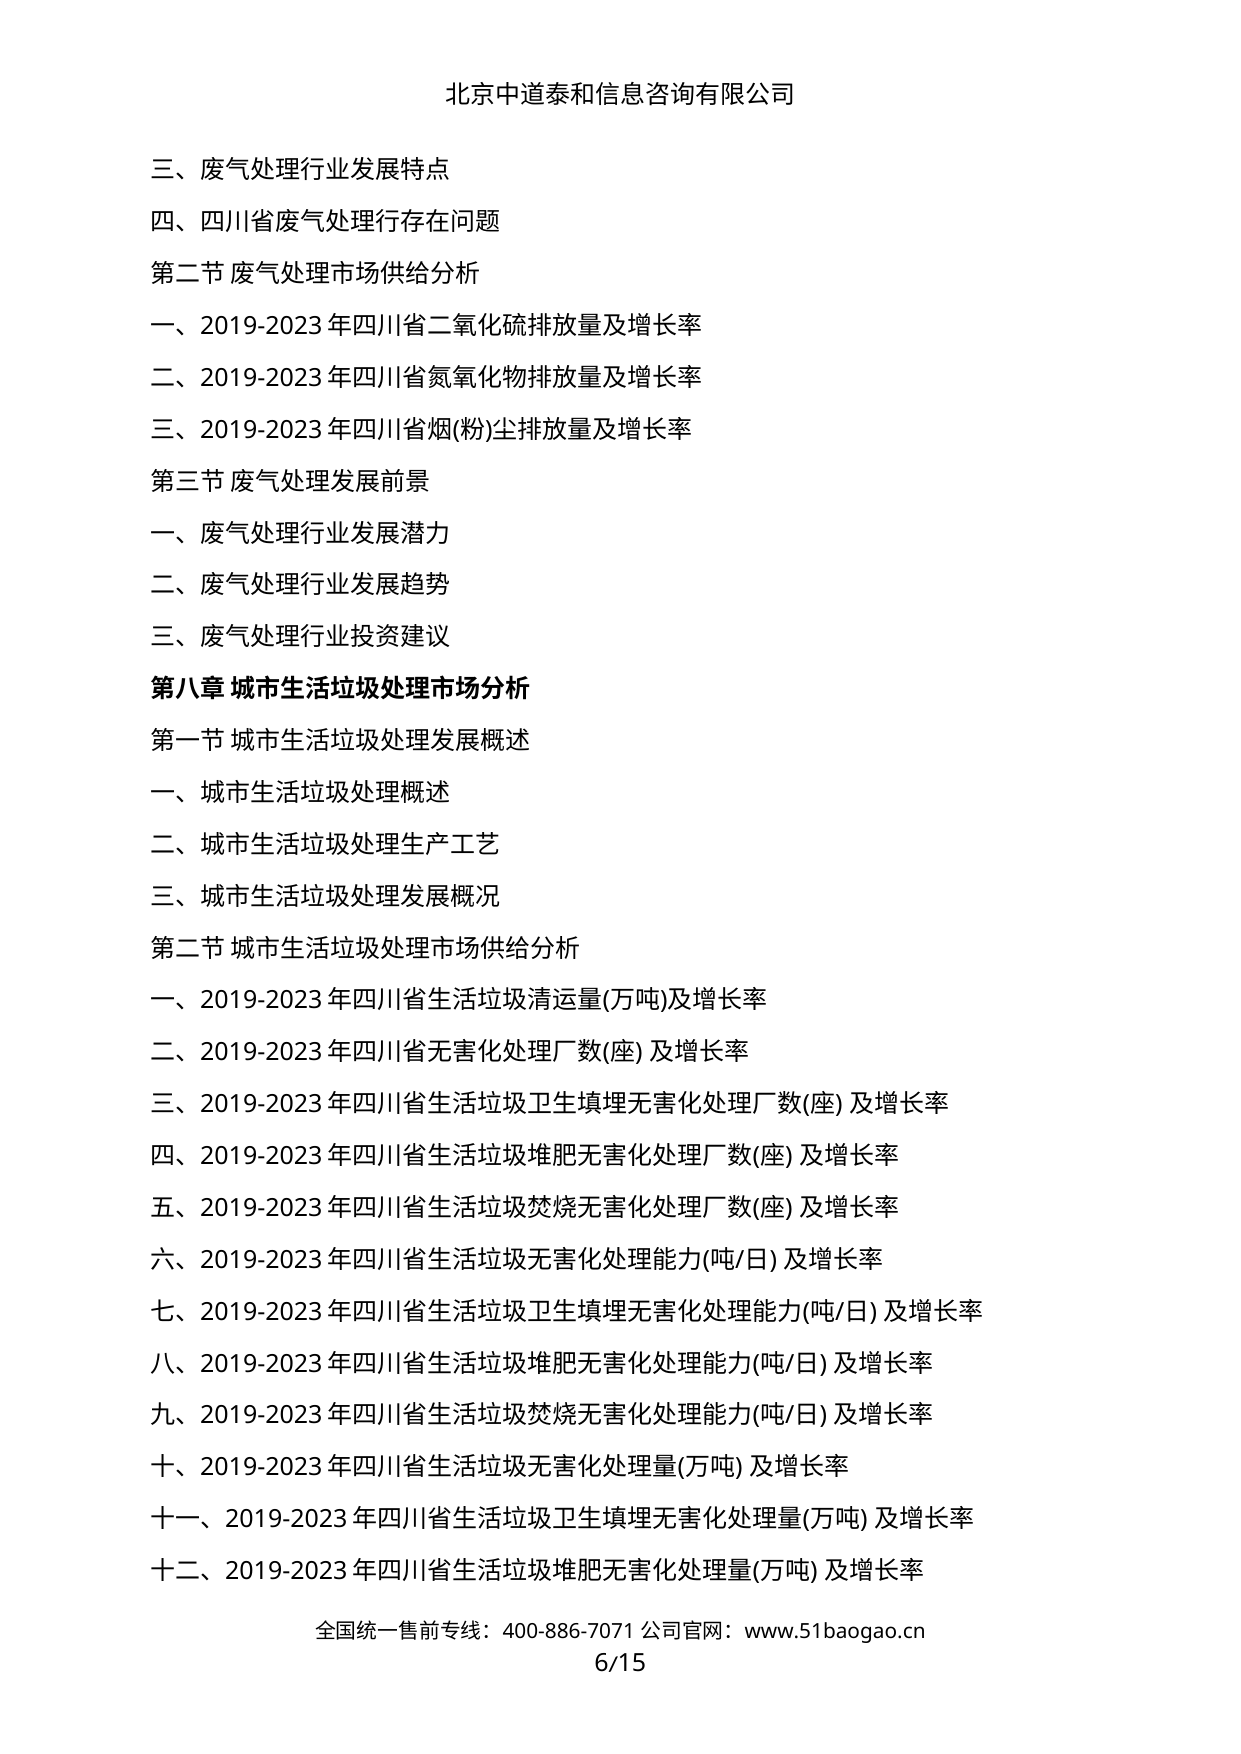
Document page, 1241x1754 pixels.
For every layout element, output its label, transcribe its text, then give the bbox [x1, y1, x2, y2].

text 第二节 废气处理市场供给分析 [150, 254, 1090, 290]
text 第八章 城市生活垃圾处理市场分析 [150, 669, 1090, 705]
text 七、2019-2023年四川省生活垃圾卫生填埋无害化处理能力(吨/日) 及增长率 [150, 1291, 1090, 1327]
text 二、2019-2023年四川省氮氧化物排放量及增长率 [150, 357, 1090, 394]
text 一、2019-2023年四川省二氧化硫排放量及增长率 [150, 306, 1090, 342]
text 三、废气处理行业投资建议 [150, 617, 1090, 653]
text 第一节 城市生活垃圾处理发展概述 [150, 721, 1090, 757]
text 第三节 废气处理发展前景 [150, 461, 1090, 497]
text 三、2019-2023年四川省生活垃圾卫生填埋无害化处理厂数(座) 及增长率 [150, 1084, 1090, 1120]
text 五、2019-2023年四川省生活垃圾焚烧无害化处理厂数(座) 及增长率 [150, 1187, 1090, 1224]
text 三、城市生活垃圾处理发展概况 [150, 876, 1090, 912]
text 三、废气处理行业发展特点 [150, 150, 1090, 186]
text 四、四川省废气处理行存在问题 [150, 202, 1090, 238]
text 一、废气处理行业发展潜力 [150, 513, 1090, 549]
text 三、2019-2023年四川省烟(粉)尘排放量及增长率 [150, 409, 1090, 446]
text 二、2019-2023年四川省无害化处理厂数(座) 及增长率 [150, 1032, 1090, 1068]
text 十一、2019-2023年四川省生活垃圾卫生填埋无害化处理量(万吨) 及增长率 [150, 1499, 1090, 1535]
text 八、2019-2023年四川省生活垃圾堆肥无害化处理能力(吨/日) 及增长率 [150, 1343, 1090, 1379]
text 二、废气处理行业发展趋势 [150, 565, 1090, 601]
text 九、2019-2023年四川省生活垃圾焚烧无害化处理能力(吨/日) 及增长率 [150, 1395, 1090, 1431]
text 第二节 城市生活垃圾处理市场供给分析 [150, 928, 1090, 964]
text 四、2019-2023年四川省生活垃圾堆肥无害化处理厂数(座) 及增长率 [150, 1136, 1090, 1172]
text 一、2019-2023年四川省生活垃圾清运量(万吨)及增长率 [150, 980, 1090, 1016]
text 十、2019-2023年四川省生活垃圾无害化处理量(万吨) 及增长率 [150, 1447, 1090, 1483]
text 六、2019-2023年四川省生活垃圾无害化处理能力(吨/日) 及增长率 [150, 1239, 1090, 1276]
text 一、城市生活垃圾处理概述 [150, 772, 1090, 809]
text 十二、2019-2023年四川省生活垃圾堆肥无害化处理量(万吨) 及增长率 [150, 1551, 1090, 1587]
text 二、城市生活垃圾处理生产工艺 [150, 824, 1090, 861]
